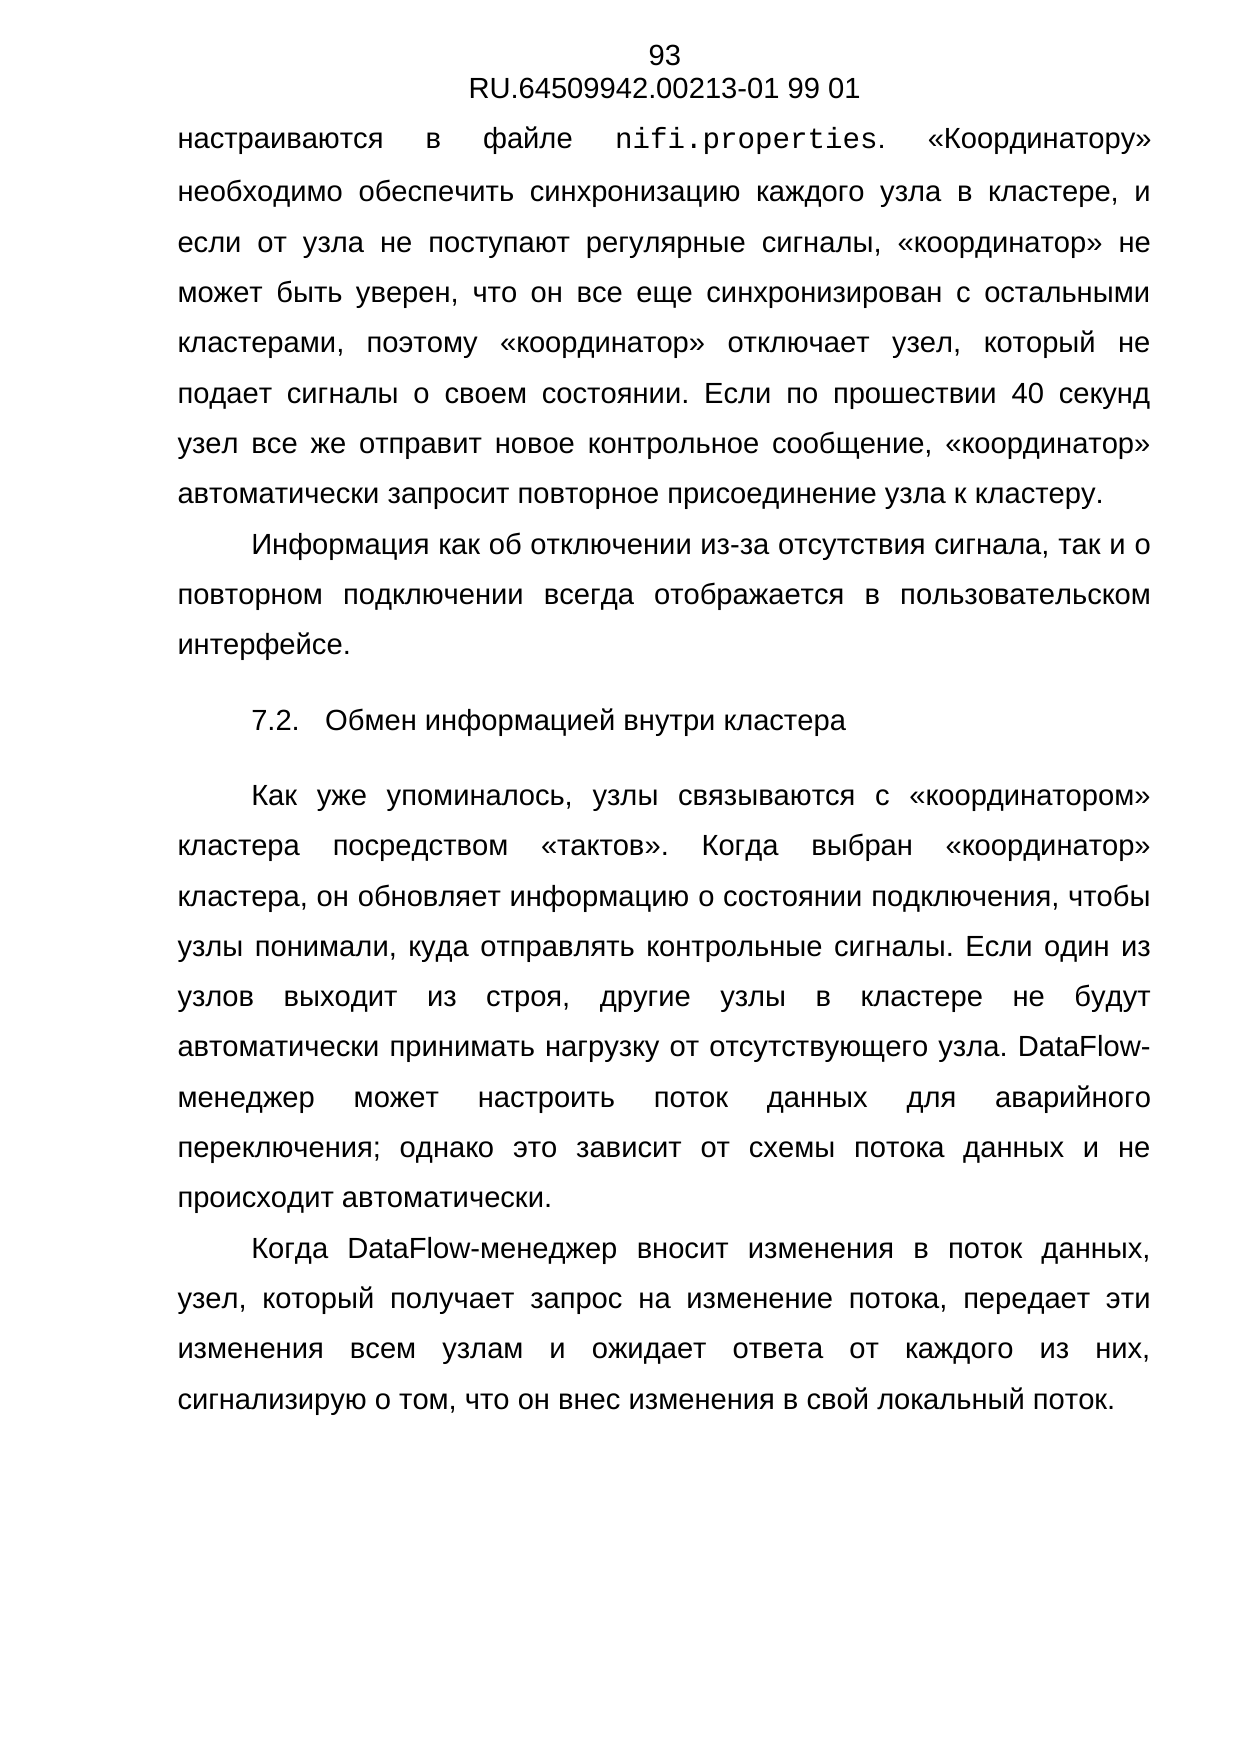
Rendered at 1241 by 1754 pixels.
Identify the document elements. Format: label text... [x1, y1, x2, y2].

text Информация как об отключении из-за отсутствия сигнала, так и о повторном подключении всегда отображается в пользовательском интерфейсе. [177, 527, 1152, 661]
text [177, 122, 1152, 510]
text Когда DataFlow-менеджер вносит изменения в поток данных, узел, который получает запрос на изменение потока, передает эти изменения всем узлам и ожидает ответа от каждого из них, сигнализирую о том, что он внес изменения в свой локальный поток. [177, 1231, 1152, 1415]
text Как уже упоминалось, узлы связываются с «координатором» кластера посредством «тактов». Когда выбран «координатор» кластера, он обновляет информацию о состоянии подключения, чтобы узлы понимали, куда отправлять контрольные сигналы. Если один из узлов выходит из строя, другие узлы в кластере не будут автоматически принимать нагрузку от отсутствующего узла. DataFlow-менеджер может настроить поток данных для аварийного переключения; однако это зависит от схемы потока данных и не происходит автоматически. [177, 778, 1152, 1214]
subtitle Обмен информацией внутри кластера [177, 703, 1152, 736]
